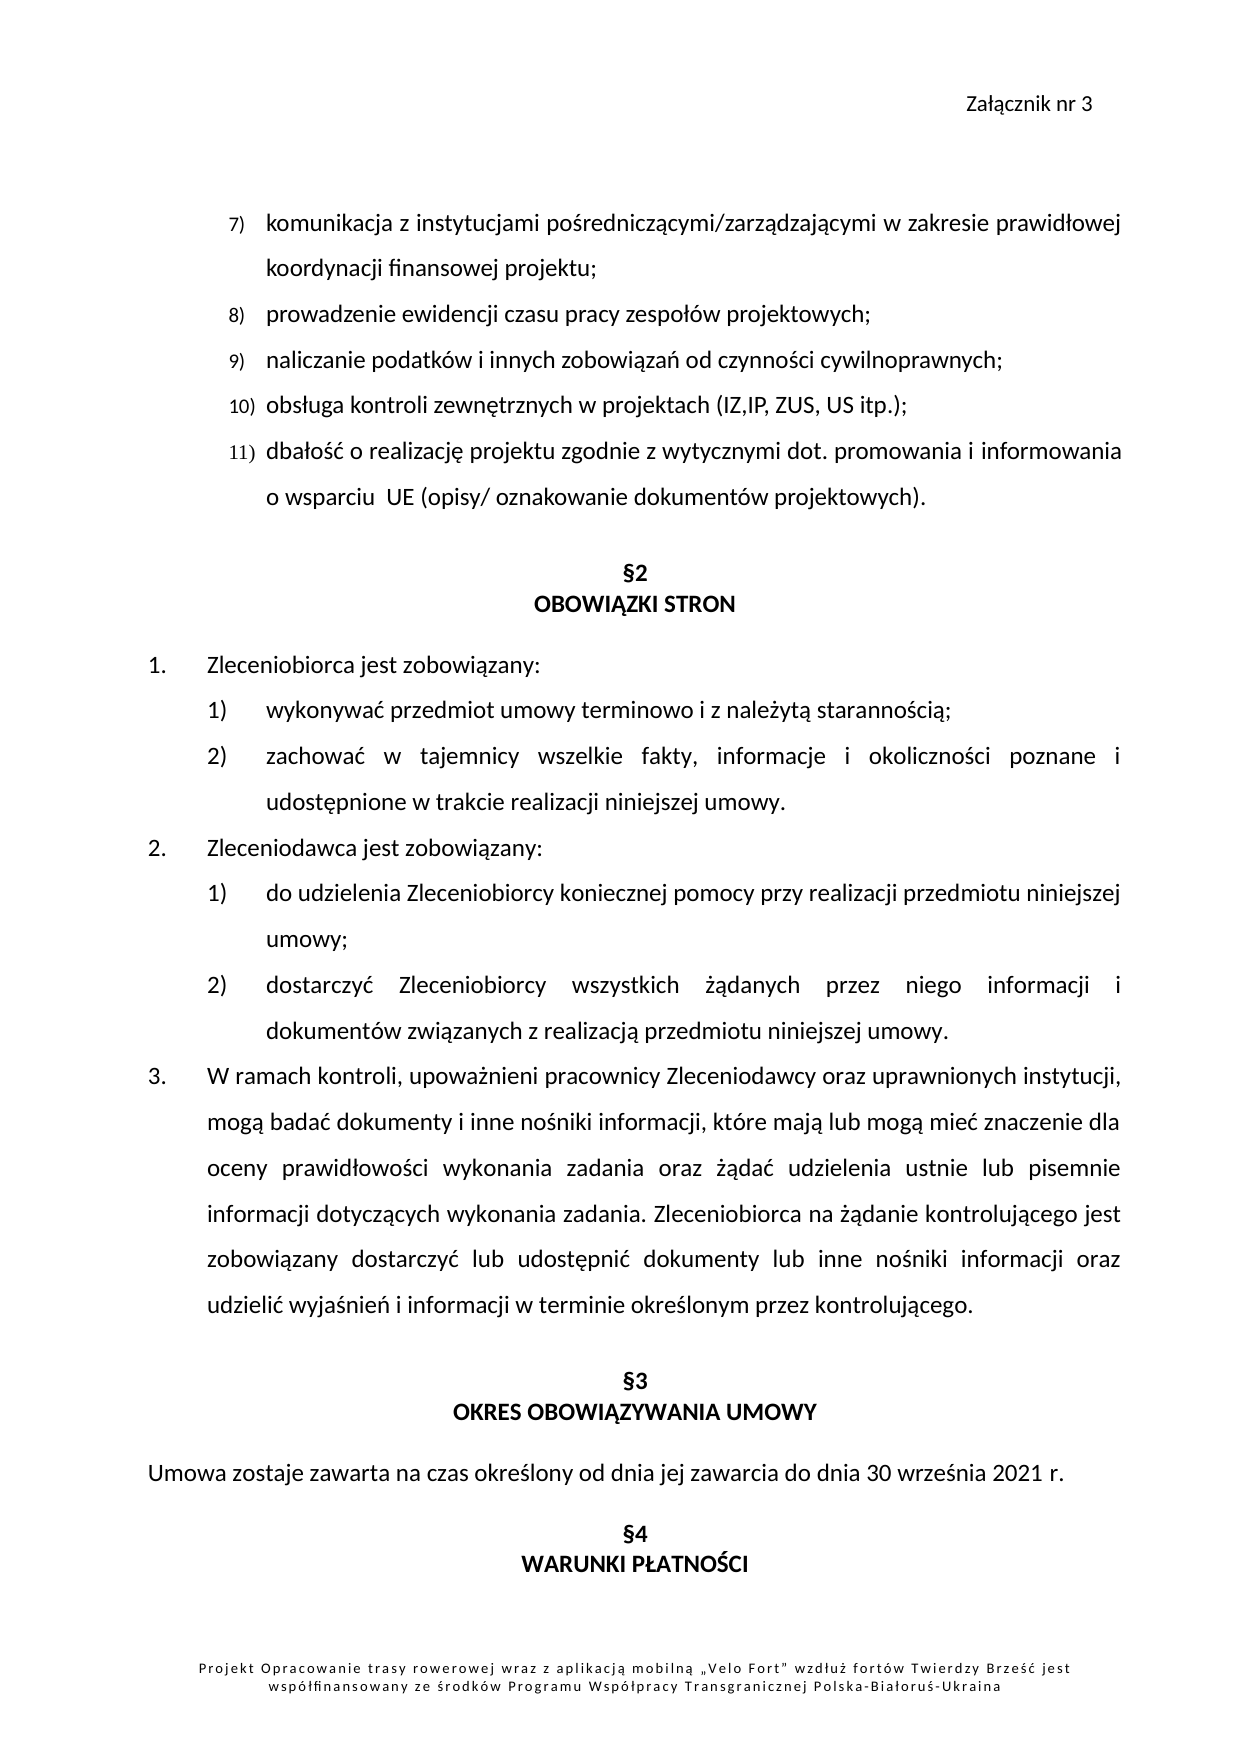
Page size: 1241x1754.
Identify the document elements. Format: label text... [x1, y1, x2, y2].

list komunikacja z instytucjami pośredniczącymi/zarządzającymi w zakresie prawidłowej koordynacji finansowej projektu; [228, 207, 1122, 283]
text Umowa zostaje zawarta na czas określony od dnia jej zawarcia do dnia 30 września 2021 r. [148, 1457, 1122, 1487]
list obsługa kontroli zewnętrznych w projektach (IZ,IP, ZUS, US itp.); [228, 390, 1122, 420]
list dostarczyć Zleceniobiorcy wszystkich żądanych przez niego informacji i dokumentów związanych z realizacją przedmiotu niniejszej umowy. [207, 969, 1122, 1045]
list Zleceniodawca jest zobowiązany: [148, 832, 1122, 862]
list prowadzenie ewidencji czasu pracy zespołów projektowych; [228, 298, 1122, 329]
text §3 [148, 1365, 1122, 1396]
text §4 [148, 1518, 1122, 1548]
list W ramach kontroli, upoważnieni pracownicy Zleceniodawcy oraz uprawnionych instytucji, mogą badać dokumenty i inne nośniki informacji, które mają lub mogą mieć znaczenie dla oceny prawidłowości wykonania zadania oraz żądać udzielenia ustnie lub pisemnie informacji dotyczących wykonania zadania. Zleceniobiorca na żądanie kontrolującego jest zobowiązany dostarczyć lub udostępnić dokumenty lub inne nośniki informacji oraz udzielić wyjaśnień i informacji w terminie określonym przez kontrolującego. [148, 1061, 1122, 1320]
list wykonywać przedmiot umowy terminowo i z należytą starannością; [207, 695, 1122, 725]
text §2 [148, 557, 1122, 588]
list naliczanie podatków i innych zobowiązań od czynności cywilnoprawnych; [228, 344, 1122, 374]
list dbałość o realizację projektu zgodnie z wytycznymi dot. promowania i informowania o wsparciu UE (opisy/ oznakowanie dokumentów projektowych). [228, 435, 1122, 512]
text OKRES OBOWIĄZYWANIA UMOWY [148, 1396, 1122, 1426]
text OBOWIĄZKI STRON [148, 588, 1122, 618]
list Zleceniobiorca jest zobowiązany: [148, 649, 1122, 679]
list do udzielenia Zleceniobiorcy koniecznej pomocy przy realizacji przedmiotu niniejszej umowy; [207, 878, 1122, 954]
list zachować w tajemnicy wszelkie fakty, informacje i okoliczności poznane i udostępnione w trakcie realizacji niniejszej umowy. [207, 740, 1122, 817]
text WARUNKI PŁATNOŚCI [148, 1548, 1122, 1579]
